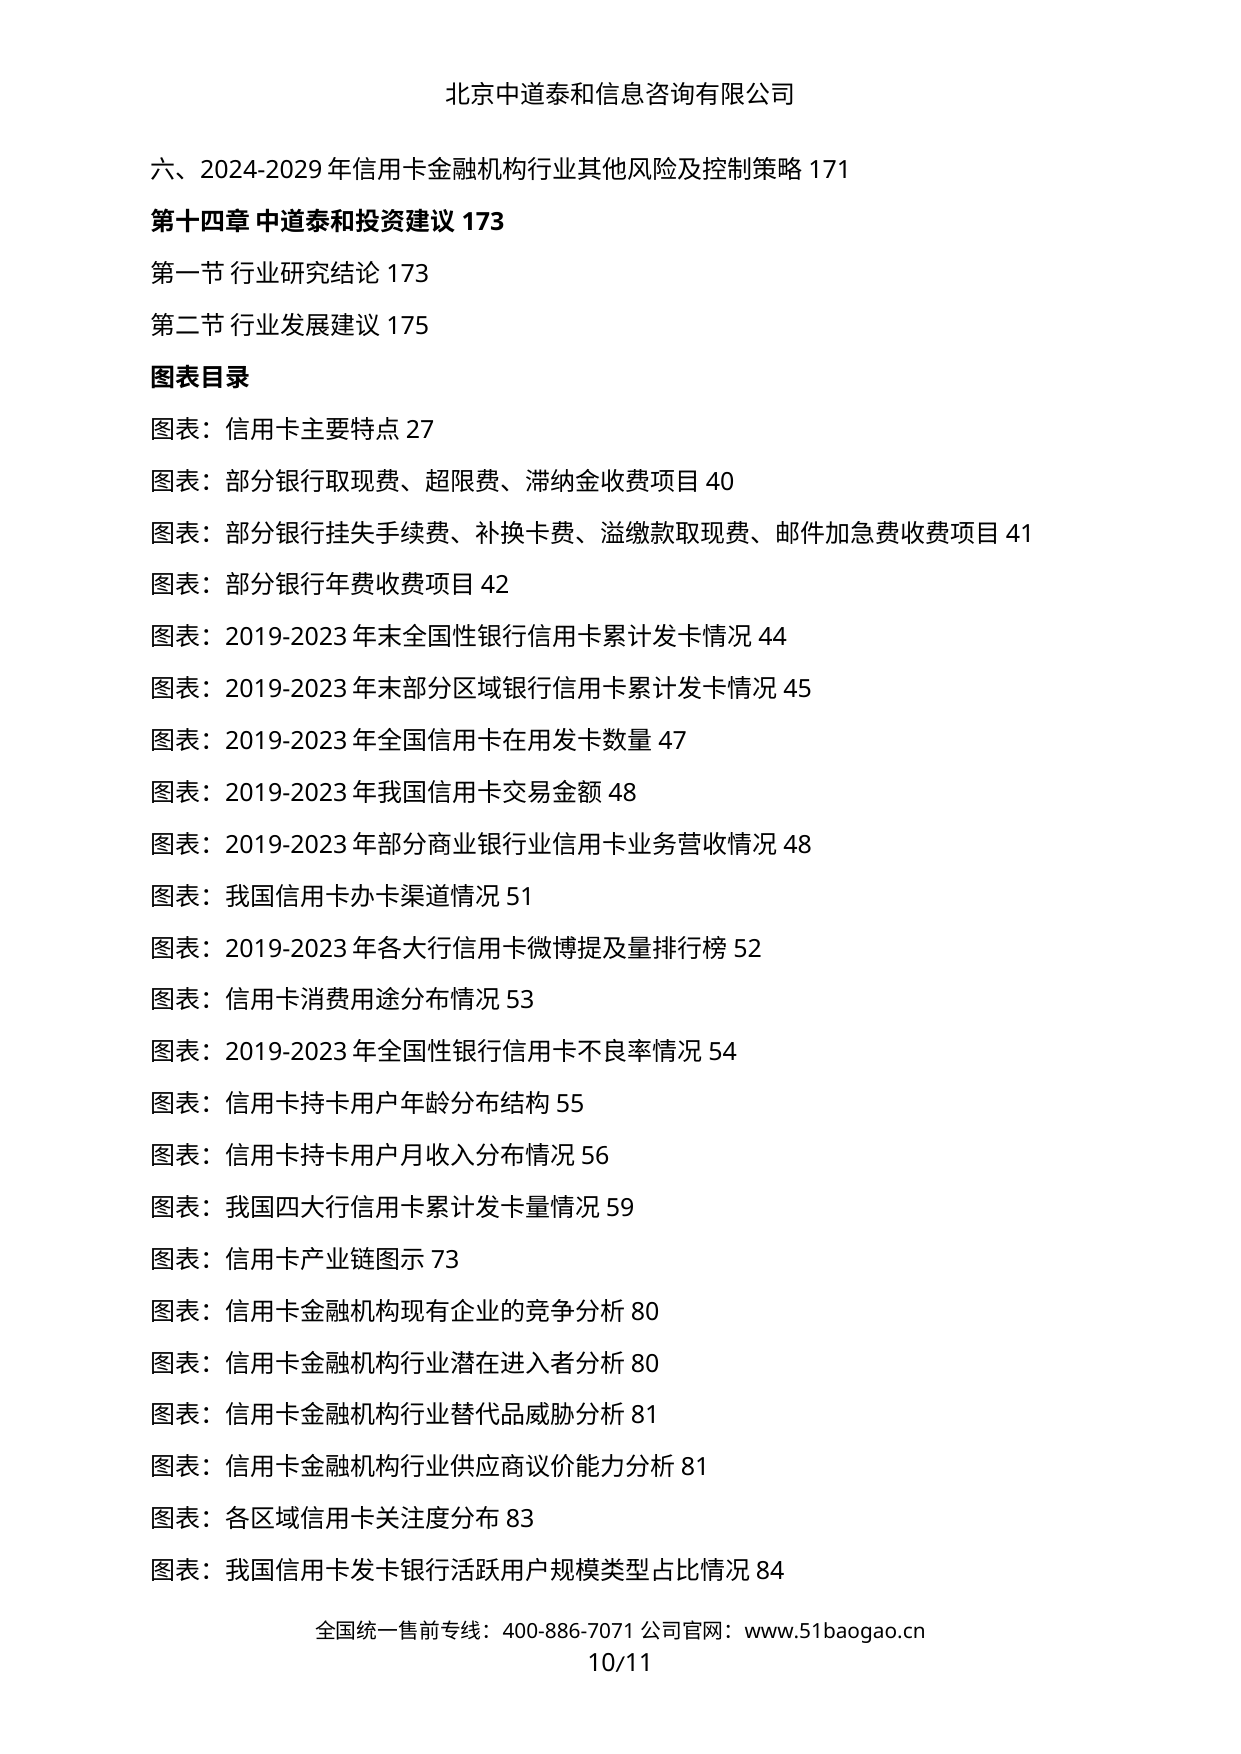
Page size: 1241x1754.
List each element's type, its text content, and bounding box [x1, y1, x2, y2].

text 图表：2019-2023年末全国性银行信用卡累计发卡情况 44 [150, 617, 1090, 653]
text 图表：信用卡金融机构现有企业的竞争分析 80 [150, 1291, 1090, 1327]
text 第二节 行业发展建议 175 [150, 306, 1090, 342]
text 图表：2019-2023年部分商业银行业信用卡业务营收情况 48 [150, 824, 1090, 861]
text 图表：信用卡产业链图示 73 [150, 1239, 1090, 1276]
text 图表：信用卡持卡用户年龄分布结构 55 [150, 1084, 1090, 1120]
text 图表：我国四大行信用卡累计发卡量情况 59 [150, 1187, 1090, 1224]
text 图表：信用卡持卡用户月收入分布情况 56 [150, 1136, 1090, 1172]
text 图表：我国信用卡发卡银行活跃用户规模类型占比情况 84 [150, 1551, 1090, 1587]
text 图表：2019-2023年全国性银行信用卡不良率情况 54 [150, 1032, 1090, 1068]
text 图表：我国信用卡办卡渠道情况 51 [150, 876, 1090, 912]
text 第一节 行业研究结论 173 [150, 254, 1090, 290]
text 图表：各区域信用卡关注度分布 83 [150, 1499, 1090, 1535]
text 第十四章 中道泰和投资建议 173 [150, 202, 1090, 238]
text 图表：2019-2023年各大行信用卡微博提及量排行榜 52 [150, 928, 1090, 964]
text 图表：2019-2023年我国信用卡交易金额 48 [150, 772, 1090, 809]
text 图表：信用卡金融机构行业潜在进入者分析 80 [150, 1343, 1090, 1379]
text 图表：部分银行取现费、超限费、滞纳金收费项目 40 [150, 461, 1090, 497]
text 六、2024-2029年信用卡金融机构行业其他风险及控制策略 171 [150, 150, 1090, 186]
text 图表目录 [150, 357, 1090, 394]
text 图表：信用卡金融机构行业替代品威胁分析 81 [150, 1395, 1090, 1431]
text 图表：2019-2023年全国信用卡在用发卡数量 47 [150, 721, 1090, 757]
text 图表：2019-2023年末部分区域银行信用卡累计发卡情况 45 [150, 669, 1090, 705]
text 图表：信用卡消费用途分布情况 53 [150, 980, 1090, 1016]
text 图表：部分银行挂失手续费、补换卡费、溢缴款取现费、邮件加急费收费项目 41 [150, 513, 1090, 549]
text 图表：信用卡主要特点 27 [150, 409, 1090, 446]
text 图表：信用卡金融机构行业供应商议价能力分析 81 [150, 1447, 1090, 1483]
text 图表：部分银行年费收费项目 42 [150, 565, 1090, 601]
